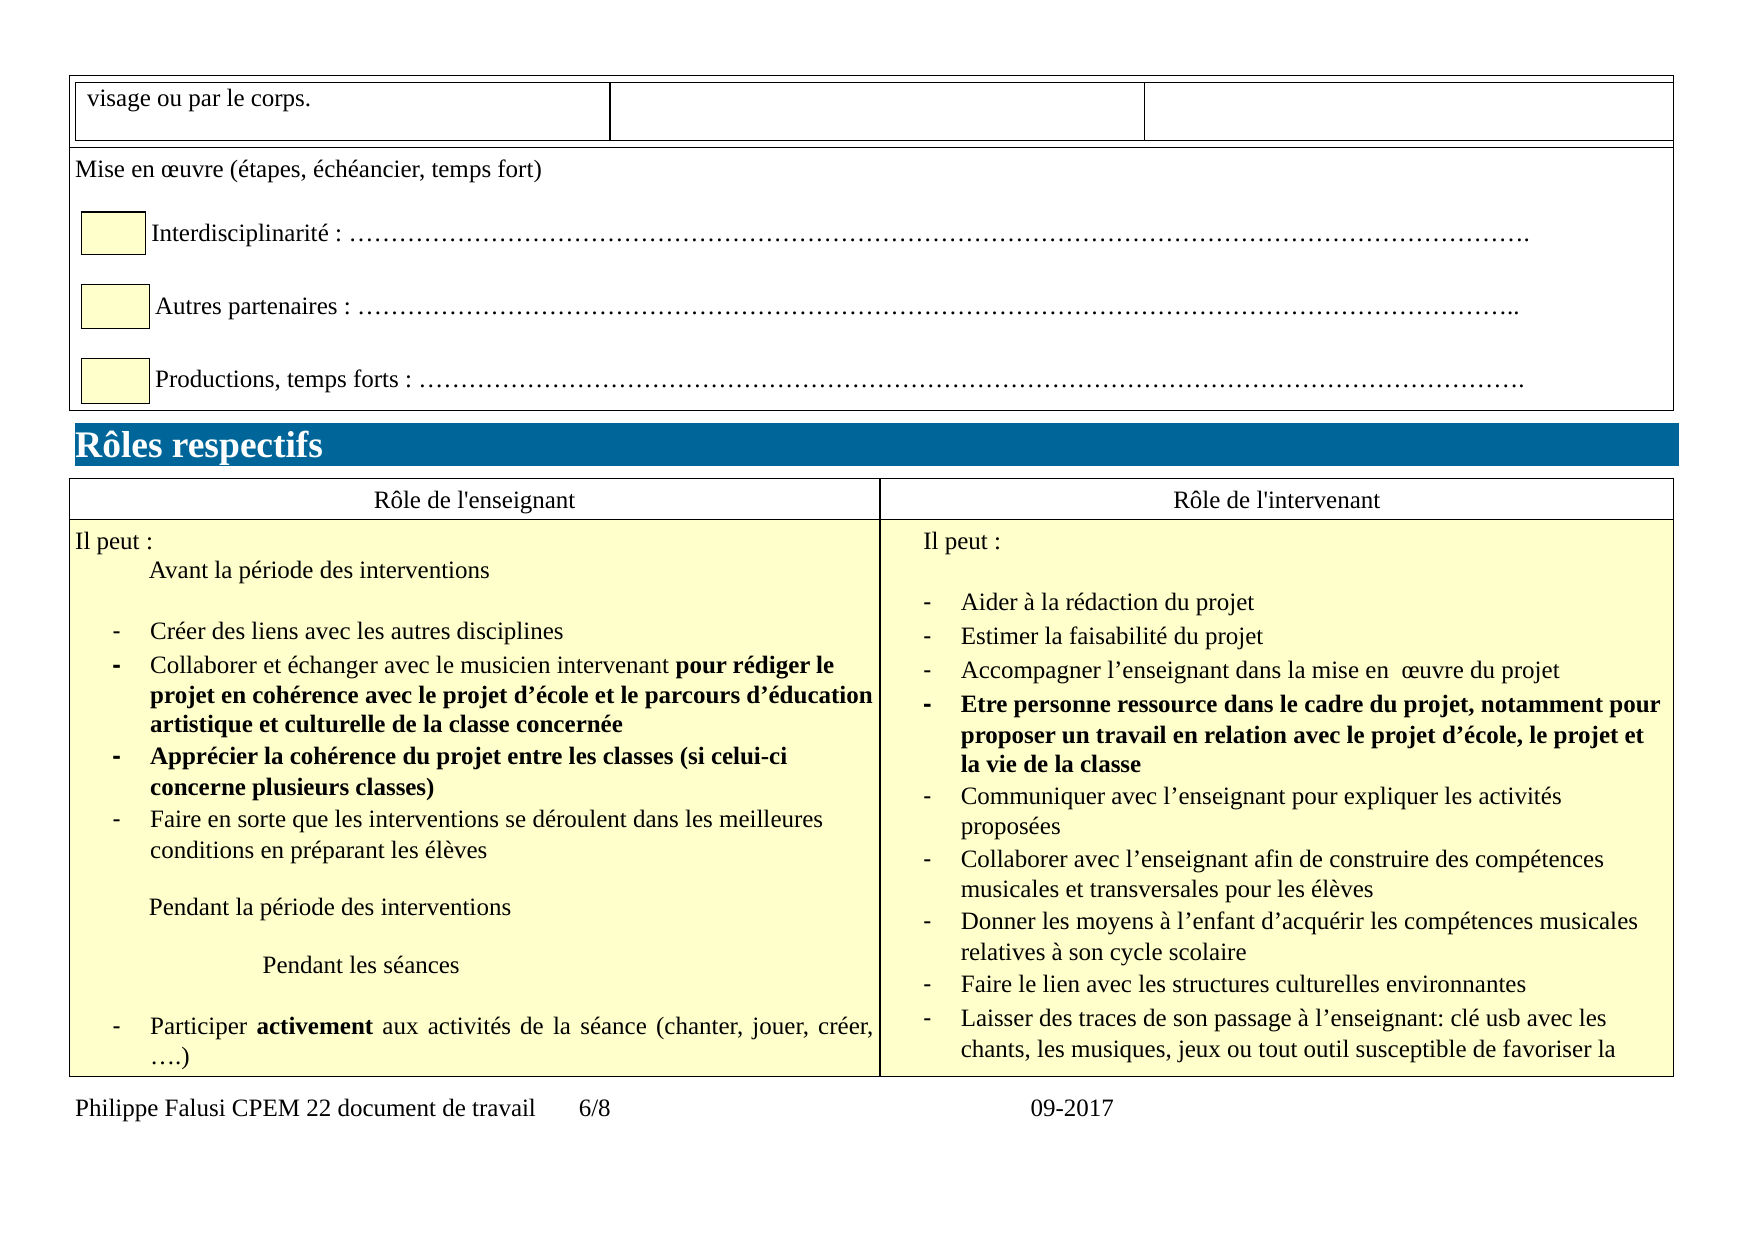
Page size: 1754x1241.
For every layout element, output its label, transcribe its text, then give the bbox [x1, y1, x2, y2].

table_cell [70, 76, 1673, 147]
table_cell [70, 520, 879, 1076]
table_cell Mise en œuvre (étapes, échéancier, temps fort) [70, 148, 1673, 410]
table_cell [881, 520, 1673, 1076]
table_header Rôle de l'enseignant [70, 479, 879, 519]
table_header Rôle de l'intervenant [881, 479, 1673, 519]
subtitle Rôles respectifs [75, 423, 1679, 466]
